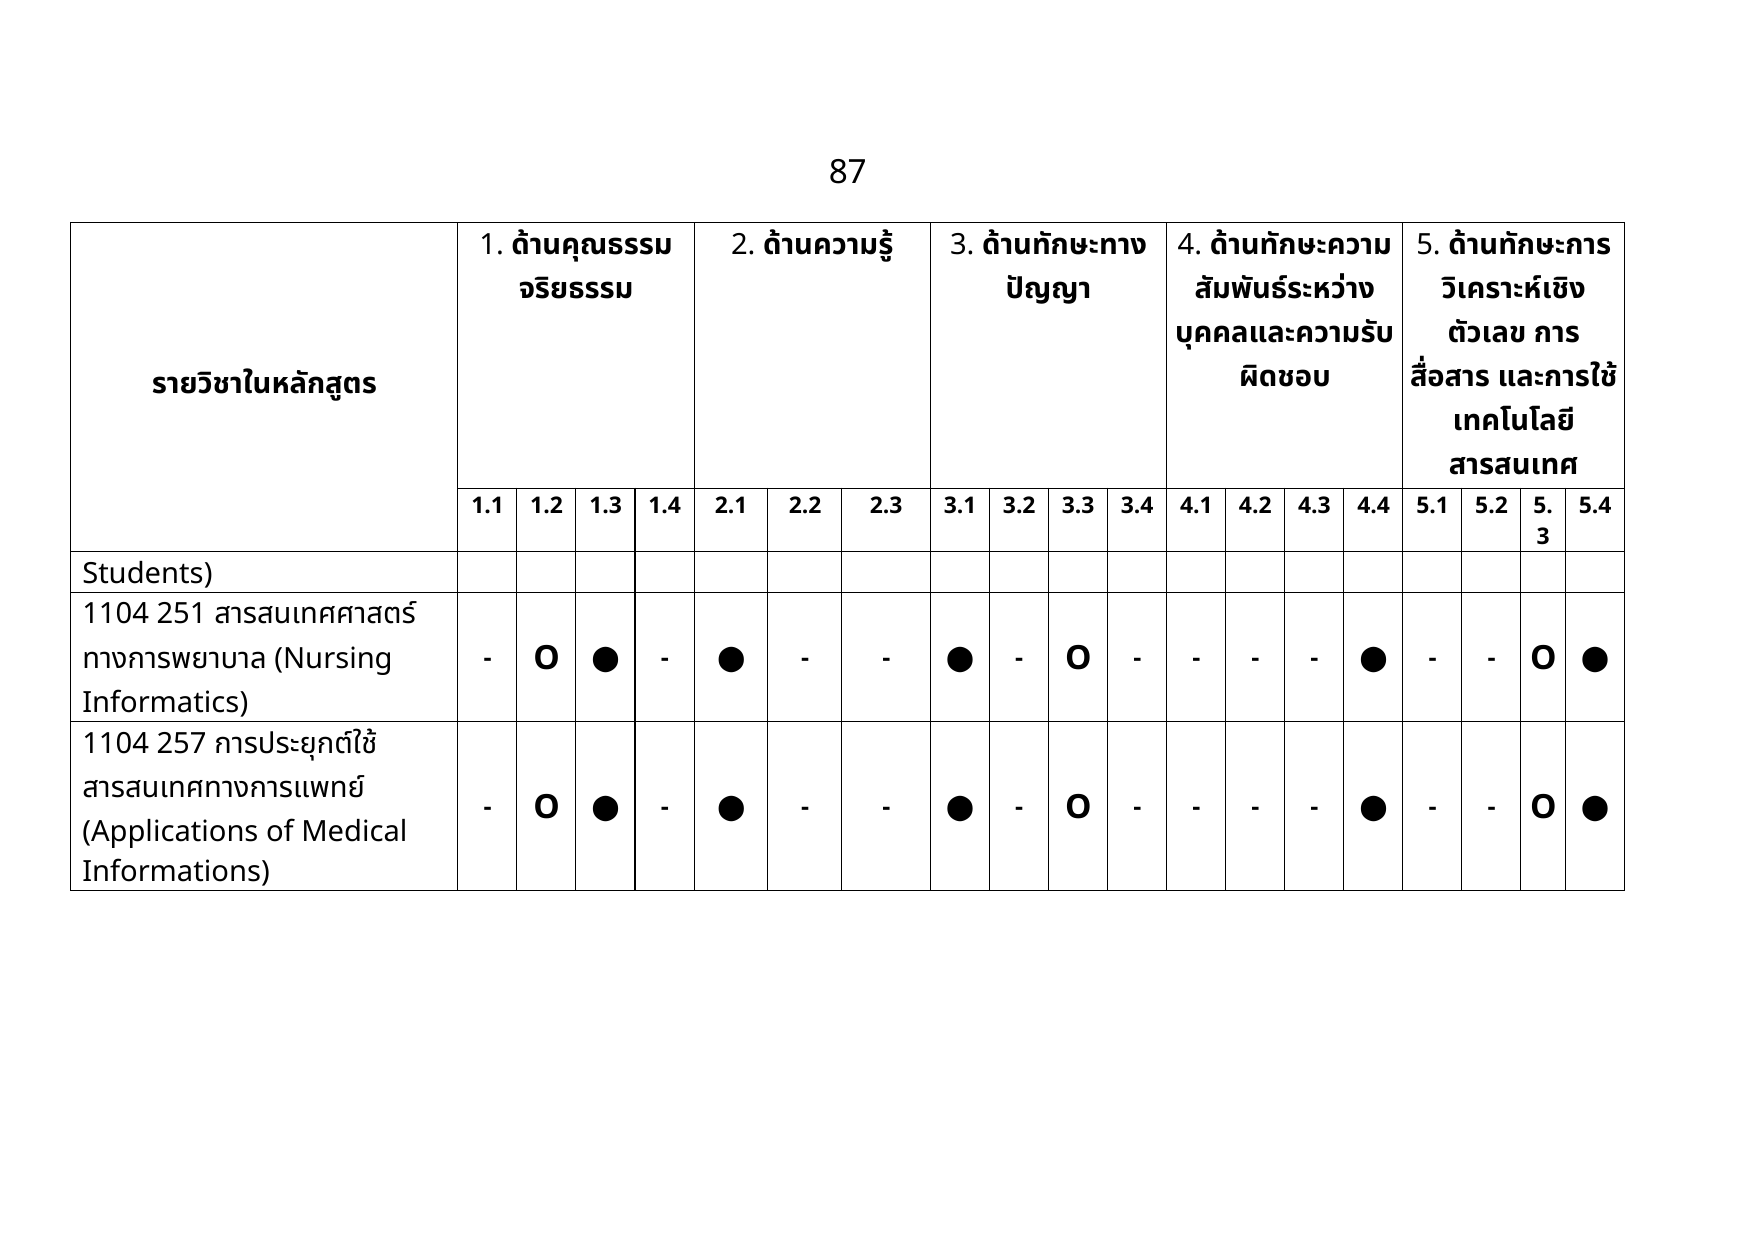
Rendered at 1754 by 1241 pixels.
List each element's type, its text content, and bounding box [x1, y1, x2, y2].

table_cell 3.2 [990, 489, 1048, 551]
table_cell 5.3 [1521, 489, 1565, 551]
table_cell - [458, 593, 516, 721]
table_cell 2.1 [695, 489, 767, 551]
table_cell 1104 257 การประยุกต์ใช้สารสนเทศทางการแพทย์ (Applications of Medical Informations) [71, 722, 457, 890]
table_cell 4.3 [1285, 489, 1343, 551]
table_cell ⬤ [695, 552, 767, 592]
table_cell - [1285, 593, 1343, 721]
table_cell 2.2 [768, 489, 841, 551]
table_cell ⬤ [931, 593, 989, 721]
table_cell 5.4 [1566, 489, 1624, 551]
table_cell - [1167, 722, 1225, 890]
table_cell - [1167, 552, 1225, 592]
table_cell 1104 251 สารสนเทศศาสตร์ทางการพยาบาล (Nursing Informatics) [71, 593, 457, 721]
table_cell 1.1 [458, 489, 516, 551]
table_cell 3.4 [1108, 489, 1166, 551]
table_cell ⬤ [1566, 722, 1624, 890]
table_header รายวิชาในหลักสูตร [71, 223, 457, 551]
table_cell - [636, 593, 694, 721]
table_cell O [517, 593, 575, 721]
table_cell - [842, 593, 930, 721]
table_cell 2.3 [842, 489, 930, 551]
table_cell - [636, 552, 694, 592]
table_cell 3.1 [931, 489, 989, 551]
table_cell - [990, 722, 1048, 890]
table_cell - [842, 722, 930, 890]
table_cell - [517, 552, 575, 592]
table_header 1. ด้านคุณธรรม จริยธรรม [458, 223, 694, 487]
table_cell - [768, 552, 841, 592]
table_cell ⬤ [695, 722, 767, 890]
table_cell - [1226, 722, 1284, 890]
table_cell 4.1 [1167, 489, 1225, 551]
table_cell ⬤ [576, 722, 634, 890]
table_cell ⬤ [842, 552, 930, 592]
table_cell 4.2 [1226, 489, 1284, 551]
table_cell - [1462, 593, 1520, 721]
table_cell ⬤ [576, 593, 634, 721]
table_cell - [768, 722, 841, 890]
table_cell - [1167, 593, 1225, 721]
table_cell - [1566, 552, 1624, 592]
table_cell ⬤ [1344, 552, 1402, 592]
table_cell - [990, 593, 1048, 721]
table_cell - [1226, 593, 1284, 721]
table_cell - [1462, 722, 1520, 890]
table_cell O [1521, 593, 1565, 721]
table_cell ⬤ [576, 552, 634, 592]
table_header 4. ด้านทักษะความสัมพันธ์ระหว่างบุคคลและความรับผิดชอบ [1167, 223, 1402, 487]
table_cell - [1285, 722, 1343, 890]
table_cell 5.2 [1462, 489, 1520, 551]
table_cell ⬤ [1344, 722, 1402, 890]
table_cell - [458, 722, 516, 890]
table_cell ⬤ [990, 552, 1048, 592]
table_cell ⬤ [1344, 593, 1402, 721]
table_header 2. ด้านความรู้ [695, 223, 930, 487]
table_cell 1104 241 ชีวสถิติสำหรับนักศึกษาพยาบาล (Biostatistics for Nursing Students) [71, 552, 457, 592]
table_cell - [1108, 552, 1166, 592]
table_cell ⬤ [1462, 552, 1520, 592]
table_cell - [1403, 552, 1461, 592]
table_cell O [517, 722, 575, 890]
table_header 3. ด้านทักษะทางปัญญา [931, 223, 1166, 487]
table_cell ⬤ [695, 593, 767, 721]
table_cell 5.1 [1403, 489, 1461, 551]
table_header 5. ด้านทักษะการวิเคราะห์เชิงตัวเลข การสื่อสาร และการใช้เทคโนโลยีสารสนเทศ [1403, 223, 1624, 487]
table_cell - [458, 552, 516, 592]
table_cell - [768, 593, 841, 721]
table_cell - [1108, 593, 1166, 721]
table_cell ⬤ [931, 722, 989, 890]
table_cell ⬤ [1566, 593, 1624, 721]
table_cell O [1049, 722, 1107, 890]
table_cell 1.3 [576, 489, 634, 551]
table_cell - [636, 722, 694, 890]
table_cell - [1049, 552, 1107, 592]
table_cell O [1049, 593, 1107, 721]
table_cell - [1521, 552, 1565, 592]
table_cell 4.4 [1344, 489, 1402, 551]
table_cell O [1521, 722, 1565, 890]
table_cell - [1403, 593, 1461, 721]
table_cell - [931, 552, 989, 592]
table_cell 1.4 [636, 489, 694, 551]
table_cell - [1403, 722, 1461, 890]
table_cell - [1108, 722, 1166, 890]
table_cell 1.2 [517, 489, 575, 551]
table_cell 3.3 [1049, 489, 1107, 551]
table_cell - [1285, 552, 1343, 592]
table_cell - [1226, 552, 1284, 592]
